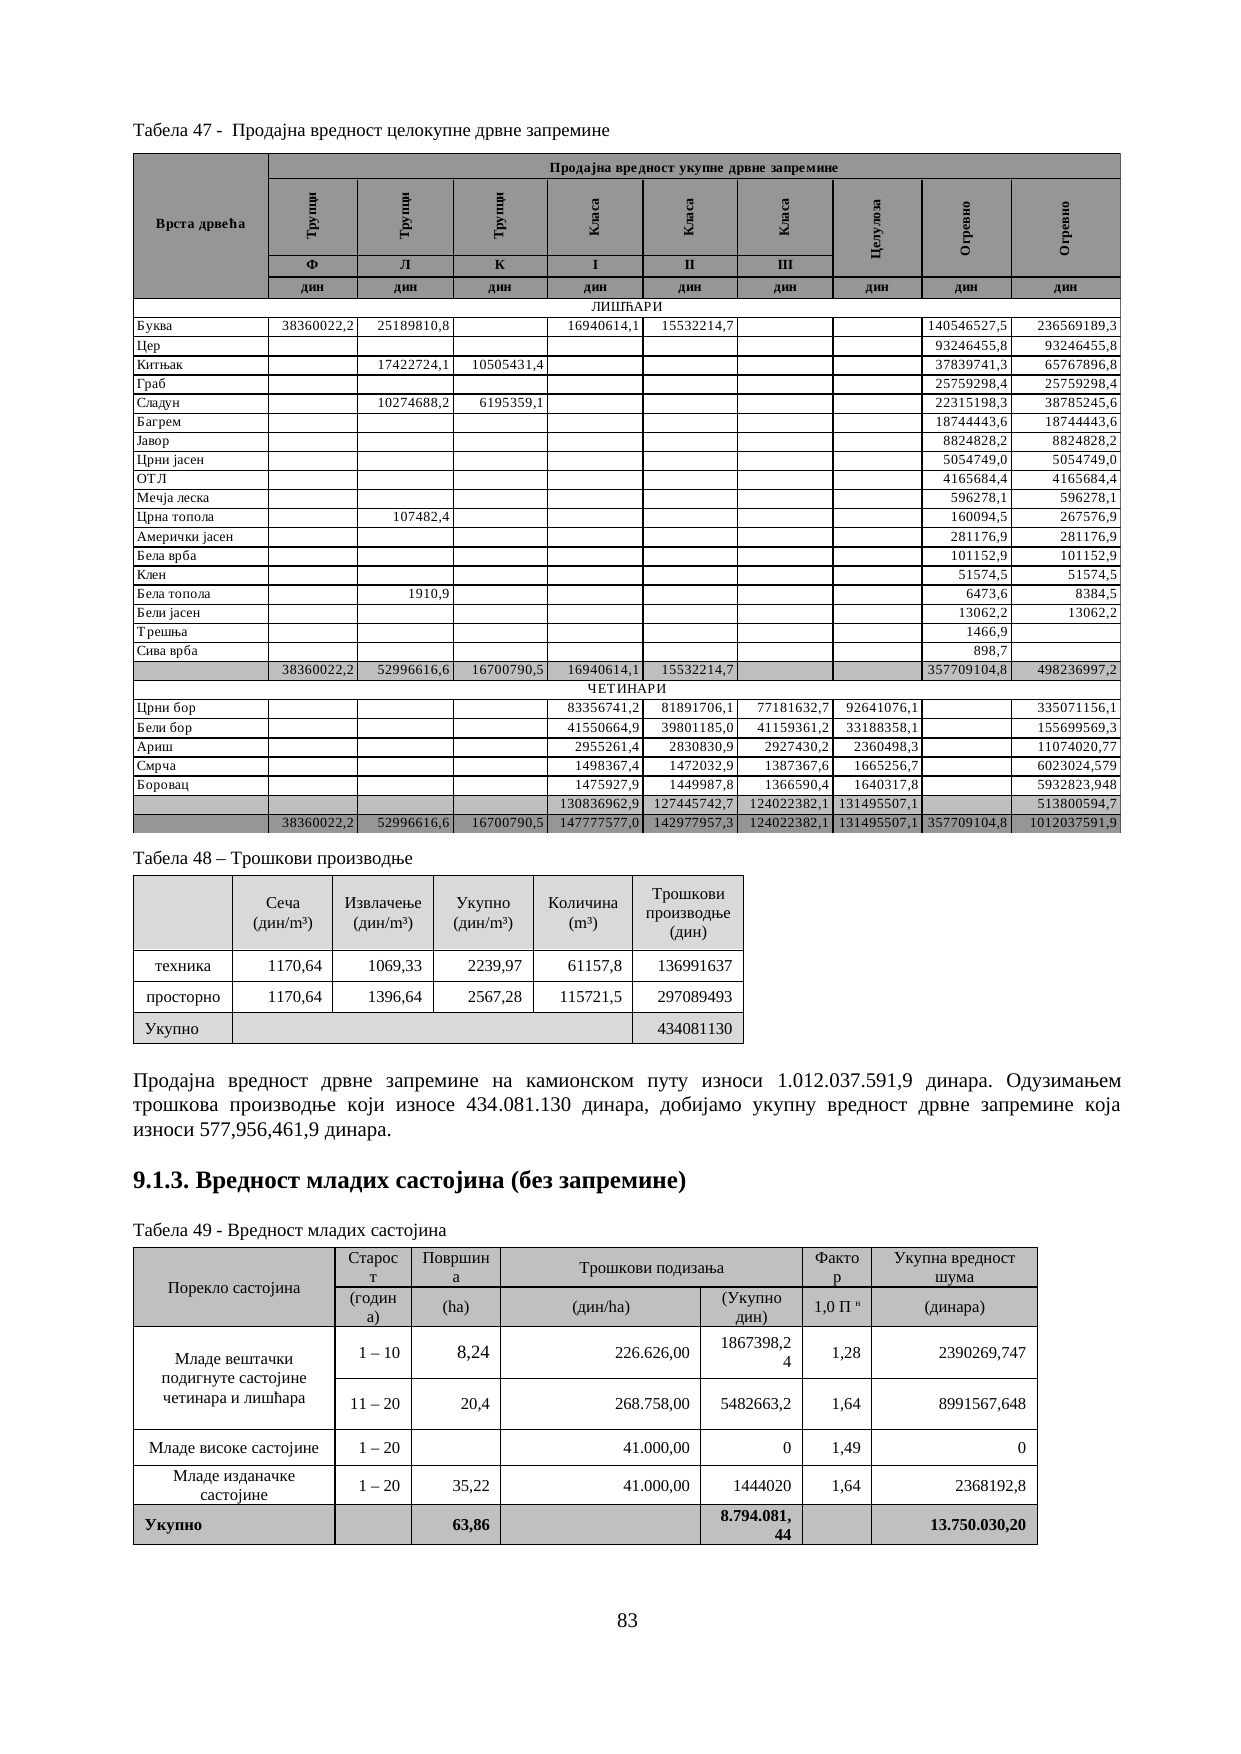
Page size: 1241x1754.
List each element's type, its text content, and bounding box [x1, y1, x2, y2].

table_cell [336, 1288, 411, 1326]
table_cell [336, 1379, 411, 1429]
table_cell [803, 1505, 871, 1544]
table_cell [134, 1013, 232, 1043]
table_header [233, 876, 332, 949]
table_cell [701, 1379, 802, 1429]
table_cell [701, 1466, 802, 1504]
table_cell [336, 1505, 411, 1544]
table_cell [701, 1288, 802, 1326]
text Табела 47 - Продајна вредност целокупне дрвне запремине [133, 119, 1121, 140]
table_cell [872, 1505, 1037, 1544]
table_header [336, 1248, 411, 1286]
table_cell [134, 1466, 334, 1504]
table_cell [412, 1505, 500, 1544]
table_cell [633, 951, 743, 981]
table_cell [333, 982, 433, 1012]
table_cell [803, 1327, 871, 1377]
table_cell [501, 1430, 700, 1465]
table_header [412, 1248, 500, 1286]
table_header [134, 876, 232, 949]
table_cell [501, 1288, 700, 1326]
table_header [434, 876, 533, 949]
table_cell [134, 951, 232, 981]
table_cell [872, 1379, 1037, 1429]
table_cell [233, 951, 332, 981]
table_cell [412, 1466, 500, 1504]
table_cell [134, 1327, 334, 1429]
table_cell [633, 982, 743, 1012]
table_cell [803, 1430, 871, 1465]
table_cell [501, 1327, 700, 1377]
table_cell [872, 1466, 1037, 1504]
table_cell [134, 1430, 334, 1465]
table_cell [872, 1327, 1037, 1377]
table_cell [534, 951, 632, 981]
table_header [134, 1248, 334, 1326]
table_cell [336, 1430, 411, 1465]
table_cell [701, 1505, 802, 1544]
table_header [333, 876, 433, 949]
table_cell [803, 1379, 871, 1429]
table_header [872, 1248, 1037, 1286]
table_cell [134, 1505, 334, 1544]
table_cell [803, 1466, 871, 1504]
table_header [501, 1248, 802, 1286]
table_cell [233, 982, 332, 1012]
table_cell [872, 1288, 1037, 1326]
subtitle 9.1.3. Вредност младих састојина (без запремине) [133, 1166, 1121, 1194]
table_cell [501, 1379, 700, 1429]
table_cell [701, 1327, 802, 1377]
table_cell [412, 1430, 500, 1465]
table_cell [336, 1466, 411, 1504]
text Табела 49 - Вредност младих састојина [133, 1219, 1121, 1241]
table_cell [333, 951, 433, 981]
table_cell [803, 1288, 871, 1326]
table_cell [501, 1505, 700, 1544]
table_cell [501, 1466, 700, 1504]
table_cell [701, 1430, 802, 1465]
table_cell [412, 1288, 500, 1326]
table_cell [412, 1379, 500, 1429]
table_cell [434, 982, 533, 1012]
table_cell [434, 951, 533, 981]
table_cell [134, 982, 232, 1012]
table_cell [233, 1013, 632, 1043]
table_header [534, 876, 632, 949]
text Продајна вредност дрвне запремине на камионском путу износи 1.012.037.591,9 динара. Одузимањем трошкова производње који износе 434.081.130 динара, добијамо укупну вредност дрвне запремине која износи 577,956,461,9 динара. [133, 1068, 1121, 1141]
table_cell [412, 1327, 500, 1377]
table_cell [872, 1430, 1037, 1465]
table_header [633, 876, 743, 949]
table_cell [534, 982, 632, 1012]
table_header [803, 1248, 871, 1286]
text Табела 48 – Трошкови производње [133, 847, 1121, 868]
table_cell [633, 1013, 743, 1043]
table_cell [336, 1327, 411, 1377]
